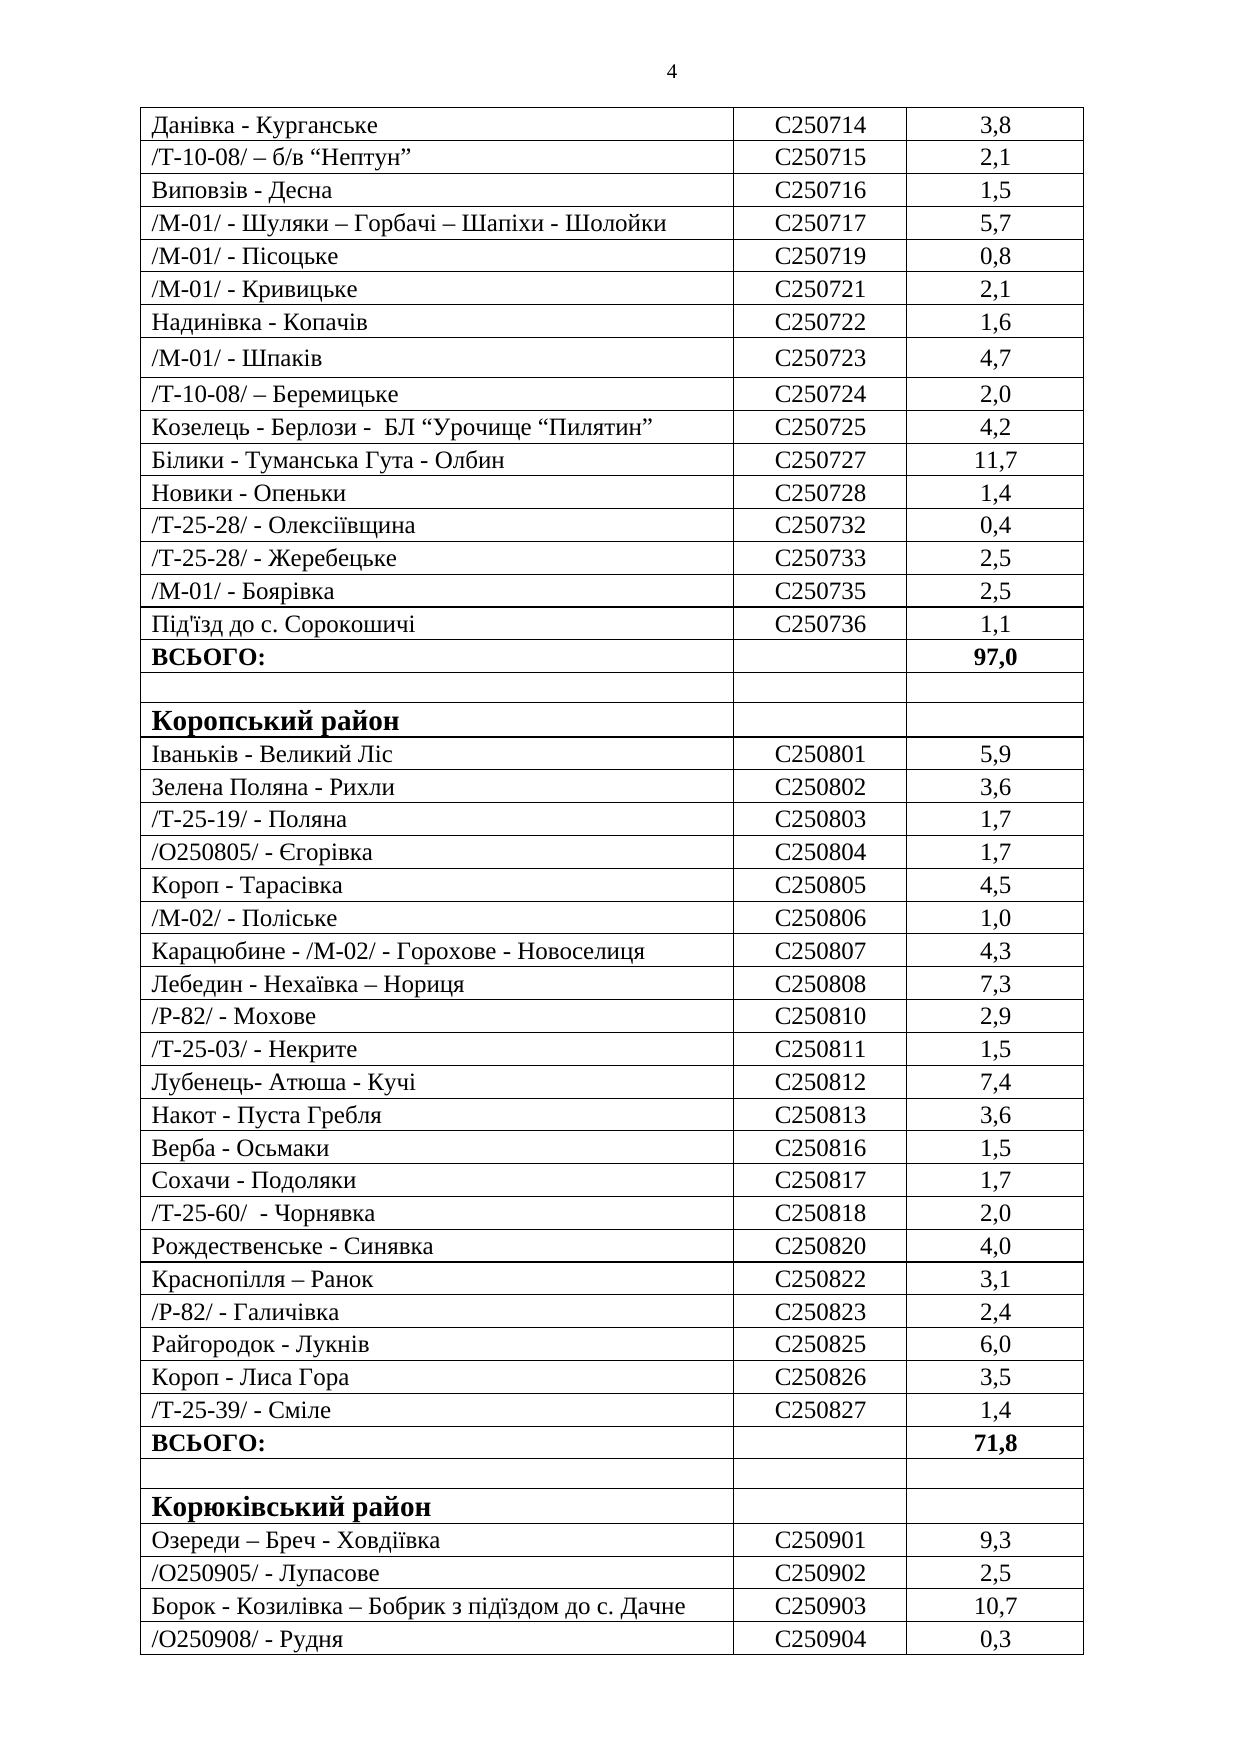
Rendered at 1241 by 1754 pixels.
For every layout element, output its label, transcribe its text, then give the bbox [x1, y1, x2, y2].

table_cell 2,0 [907, 378, 1083, 409]
table_cell ВСЬОГО: [141, 1427, 733, 1458]
table_cell [907, 1459, 1083, 1488]
table_cell Краснопілля – Ранок [141, 1263, 733, 1294]
table_cell /О250805/ - Єгорівка [141, 836, 733, 868]
table_cell Під'їзд до с. Сорокошичі [141, 608, 733, 639]
table_cell /Т-25-28/ - Жеребецьке [141, 542, 733, 574]
table_cell 1,4 [907, 1394, 1083, 1426]
table_cell С250727 [734, 444, 906, 475]
table_cell [734, 673, 906, 702]
table_cell /Р-82/ - Галичівка [141, 1295, 733, 1327]
table_cell 1,0 [907, 902, 1083, 933]
table_cell 1,5 [907, 174, 1083, 206]
table_cell С250806 [734, 902, 906, 933]
table_cell С250728 [734, 476, 906, 508]
table_cell Верба - Осьмаки [141, 1131, 733, 1163]
table_cell С250822 [734, 1263, 906, 1294]
table_cell Данівка - Курганське [141, 108, 733, 140]
table_cell /Т-25-60/ - Чорнявка [141, 1197, 733, 1229]
table_cell 2,1 [907, 272, 1083, 304]
table_cell С250717 [734, 207, 906, 238]
table_cell 3,5 [907, 1361, 1083, 1393]
table_cell С250904 [734, 1622, 906, 1654]
table_cell /О250908/ - Рудня [141, 1622, 733, 1654]
table_cell С250801 [734, 738, 906, 769]
table_cell Озереди – Бреч - Ховдіївка [141, 1524, 733, 1556]
table_cell 2,9 [907, 1000, 1083, 1032]
table_cell 6,0 [907, 1328, 1083, 1360]
table_cell Лубенець- Атюша - Кучі [141, 1066, 733, 1097]
table_cell [734, 1459, 906, 1488]
table_cell 5,7 [907, 207, 1083, 238]
table_cell С250804 [734, 836, 906, 868]
table_cell Новики - Опеньки [141, 476, 733, 508]
table_cell /М-01/ - Пісоцьке [141, 240, 733, 271]
table_cell [907, 673, 1083, 702]
table_cell 1,6 [907, 305, 1083, 337]
table_cell 2,5 [907, 1557, 1083, 1588]
table_cell [734, 703, 906, 736]
table_cell [734, 1427, 906, 1458]
table_cell С250724 [734, 378, 906, 409]
table_cell Накот - Пуста Гребля [141, 1099, 733, 1130]
table_cell С250810 [734, 1000, 906, 1032]
table_cell С250826 [734, 1361, 906, 1393]
table_cell 2,5 [907, 575, 1083, 606]
table_cell Борок - Козилівка – Бобрик з підїздом до с. Дачне [141, 1589, 733, 1621]
table_cell 7,4 [907, 1066, 1083, 1097]
table_cell С250808 [734, 967, 906, 999]
table_cell [734, 1489, 906, 1523]
table_cell 3,8 [907, 108, 1083, 140]
table_cell ВСЬОГО: [141, 640, 733, 672]
table_cell /Т-10-08/ – Беремицьке [141, 378, 733, 409]
table_cell /М-01/ - Боярівка [141, 575, 733, 606]
table_cell С250813 [734, 1099, 906, 1130]
table_cell /М-01/ - Шуляки – Горбачі – Шапіхи - Шолойки [141, 207, 733, 238]
table_cell Карацюбине - /М-02/ - Горохове - Новоселиця [141, 934, 733, 966]
table_cell /Т-25-39/ - Сміле [141, 1394, 733, 1426]
table_cell С250723 [734, 338, 906, 377]
table_cell 1,5 [907, 1033, 1083, 1064]
table_cell 3,1 [907, 1263, 1083, 1294]
table_cell С250736 [734, 608, 906, 639]
table_cell /М-01/ - Кривицьке [141, 272, 733, 304]
table_cell 1,5 [907, 1131, 1083, 1163]
table_cell С250903 [734, 1589, 906, 1621]
table_cell 4,7 [907, 338, 1083, 377]
table_cell [907, 703, 1083, 736]
table_cell С250733 [734, 542, 906, 574]
table_cell С250820 [734, 1230, 906, 1261]
table_cell С250823 [734, 1295, 906, 1327]
table_cell Лебедин - Нехаївка – Нориця [141, 967, 733, 999]
table_cell 7,3 [907, 967, 1083, 999]
table_cell Корюківський район [141, 1489, 733, 1523]
table_cell [907, 1489, 1083, 1523]
table_cell 11,7 [907, 444, 1083, 475]
table_cell С250807 [734, 934, 906, 966]
table_cell 4,3 [907, 934, 1083, 966]
table_cell 10,7 [907, 1589, 1083, 1621]
table_cell С250714 [734, 108, 906, 140]
table_cell 2,5 [907, 542, 1083, 574]
table_cell /Т-25-28/ - Олексіївщина [141, 509, 733, 541]
table_cell Козелець - Берлози - БЛ “Урочище “Пилятин” [141, 411, 733, 442]
table_cell Іваньків - Великий Ліс [141, 738, 733, 769]
table_cell 0,3 [907, 1622, 1083, 1654]
table_cell С250803 [734, 803, 906, 835]
table_cell С250805 [734, 869, 906, 901]
table_cell /Р-82/ - Мохове [141, 1000, 733, 1032]
table_cell 1,7 [907, 836, 1083, 868]
table_cell 97,0 [907, 640, 1083, 672]
table_cell 0,8 [907, 240, 1083, 271]
table_cell Виповзів - Десна [141, 174, 733, 206]
table_cell [734, 640, 906, 672]
table_cell Рождественське - Синявка [141, 1230, 733, 1261]
table_cell Райгородок - Лукнів [141, 1328, 733, 1360]
table_cell С250722 [734, 305, 906, 337]
table_cell 71,8 [907, 1427, 1083, 1458]
table_cell Надинівка - Копачів [141, 305, 733, 337]
table_cell 3,6 [907, 770, 1083, 802]
table_cell 1,7 [907, 803, 1083, 835]
table_cell С250811 [734, 1033, 906, 1064]
table_cell С250818 [734, 1197, 906, 1229]
table_cell 4,0 [907, 1230, 1083, 1261]
table_cell /М-02/ - Поліське [141, 902, 733, 933]
table_cell 4,2 [907, 411, 1083, 442]
table_cell С250901 [734, 1524, 906, 1556]
table_cell 4,5 [907, 869, 1083, 901]
table_cell С250817 [734, 1164, 906, 1196]
table_cell 1,1 [907, 608, 1083, 639]
table_cell /О250905/ - Лупасове [141, 1557, 733, 1588]
table_cell С250825 [734, 1328, 906, 1360]
table_cell С250802 [734, 770, 906, 802]
table_cell [141, 1459, 733, 1488]
table_cell Короп - Лиса Гора [141, 1361, 733, 1393]
table_cell С250902 [734, 1557, 906, 1588]
table_cell /Т-25-19/ - Поляна [141, 803, 733, 835]
table_cell С250725 [734, 411, 906, 442]
table_cell 0,4 [907, 509, 1083, 541]
table_cell 1,7 [907, 1164, 1083, 1196]
table_cell 9,3 [907, 1524, 1083, 1556]
table_cell Коропський район [141, 703, 733, 736]
table_cell Сохачи - Подоляки [141, 1164, 733, 1196]
table_cell С250812 [734, 1066, 906, 1097]
table_cell 2,1 [907, 141, 1083, 173]
table_cell Короп - Тарасівка [141, 869, 733, 901]
table_cell Білики - Туманська Гута - Олбин [141, 444, 733, 475]
table_cell С250827 [734, 1394, 906, 1426]
table_cell /М-01/ - Шпаків [141, 338, 733, 377]
table_cell С250719 [734, 240, 906, 271]
table_cell Зелена Поляна - Рихли [141, 770, 733, 802]
table_cell /Т-25-03/ - Некрите [141, 1033, 733, 1064]
table_cell С250715 [734, 141, 906, 173]
table_cell С250716 [734, 174, 906, 206]
table_cell С250816 [734, 1131, 906, 1163]
table_cell С250735 [734, 575, 906, 606]
table_cell /Т-10-08/ – б/в “Нептун” [141, 141, 733, 173]
table_cell 2,4 [907, 1295, 1083, 1327]
table_cell 5,9 [907, 738, 1083, 769]
table_cell [141, 673, 733, 702]
table_cell 3,6 [907, 1099, 1083, 1130]
table_cell С250732 [734, 509, 906, 541]
table_cell 2,0 [907, 1197, 1083, 1229]
table_cell С250721 [734, 272, 906, 304]
table_cell 1,4 [907, 476, 1083, 508]
